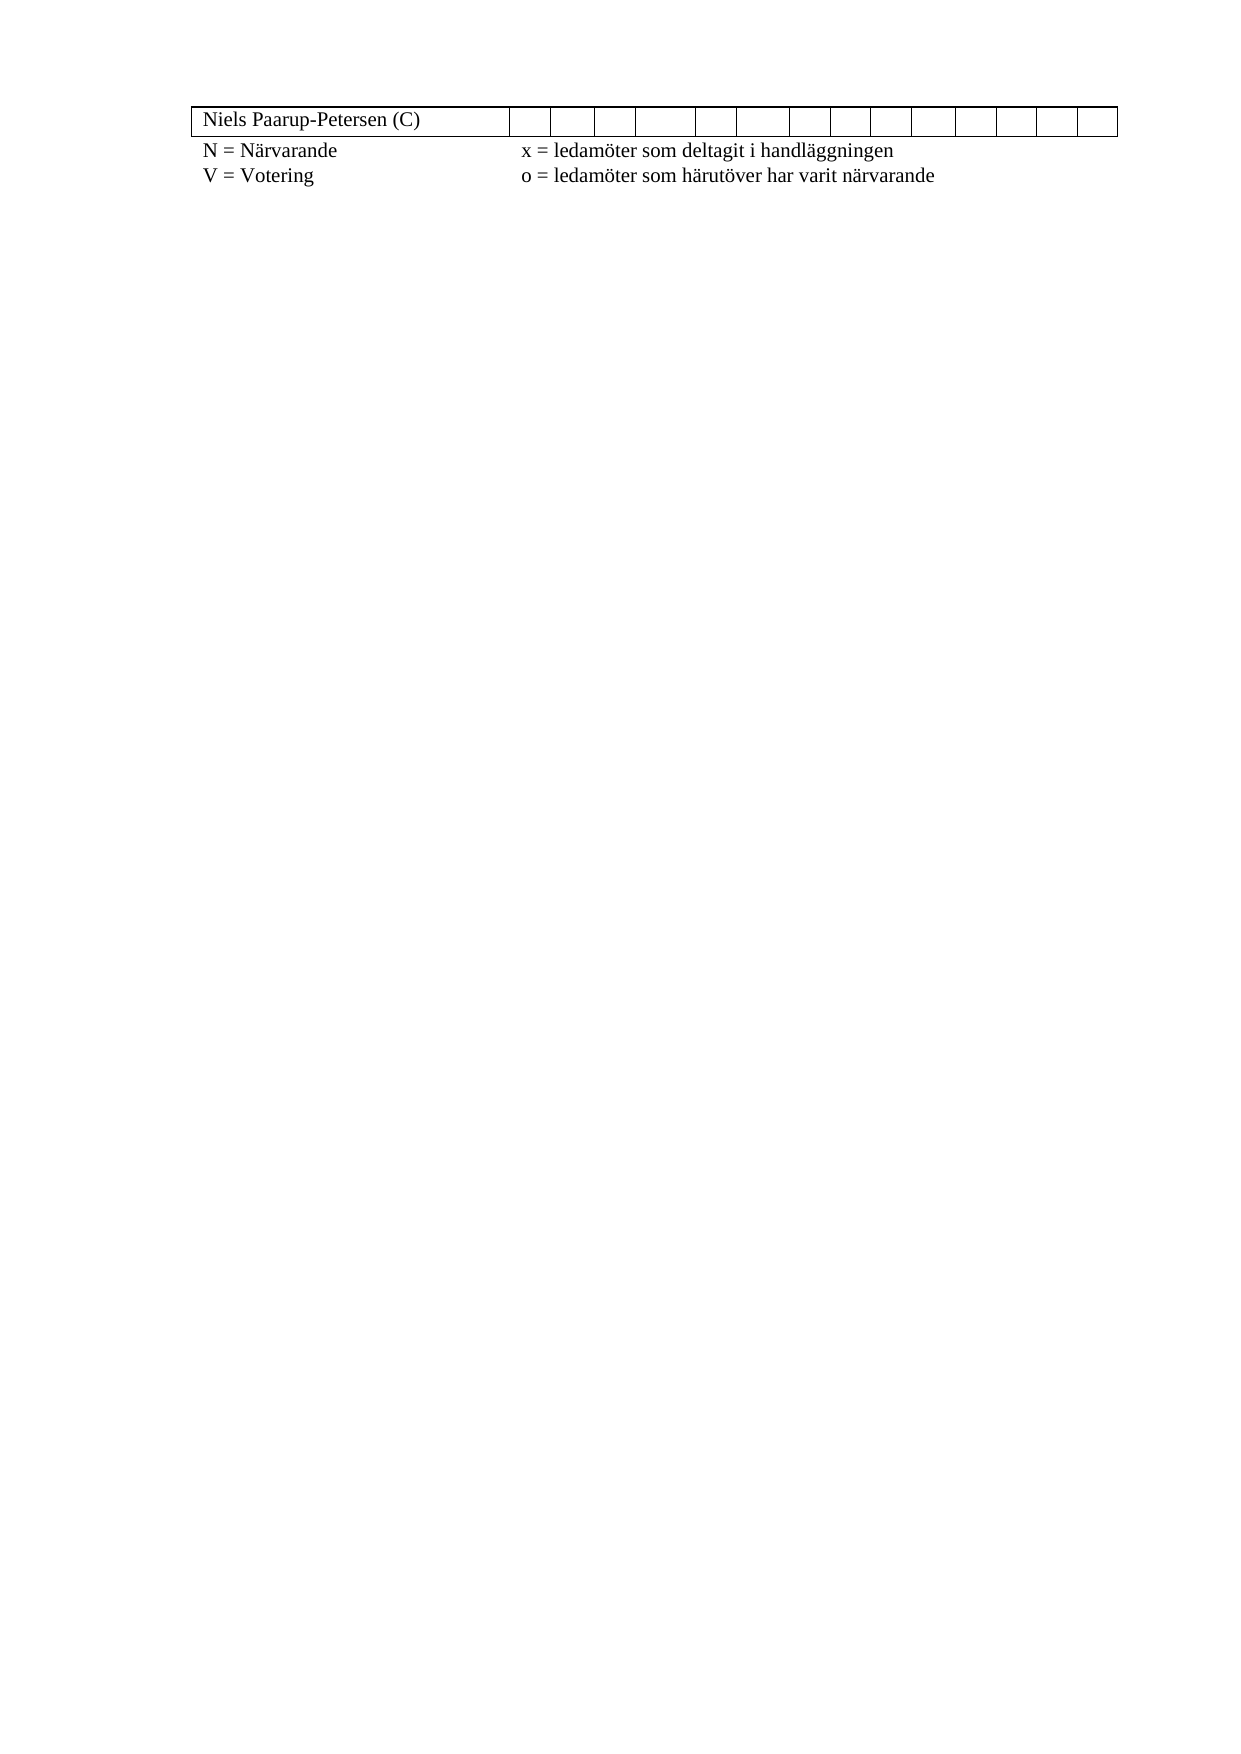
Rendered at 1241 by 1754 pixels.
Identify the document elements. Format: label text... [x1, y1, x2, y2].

table_cell V = Votering [191, 162, 510, 187]
table_cell [997, 108, 1036, 136]
table_cell [871, 108, 911, 136]
table_cell [636, 108, 695, 136]
table_cell [1037, 108, 1077, 136]
table_cell [510, 108, 550, 136]
table_cell [551, 108, 594, 136]
table_cell [912, 108, 955, 136]
table_cell [790, 108, 830, 136]
table_cell N = Närvarande [191, 137, 510, 162]
table_cell [956, 108, 996, 136]
table_cell [696, 108, 736, 136]
table_cell [831, 108, 870, 136]
table_cell [737, 108, 789, 136]
table_cell x = ledamöter som deltagit i handläggningen [510, 137, 1118, 162]
table_cell o = ledamöter som härutöver har varit närvarande [510, 162, 1118, 187]
table_cell [595, 108, 635, 136]
table_cell [1078, 108, 1117, 136]
table_cell Niels Paarup-Petersen (C) [192, 108, 509, 136]
